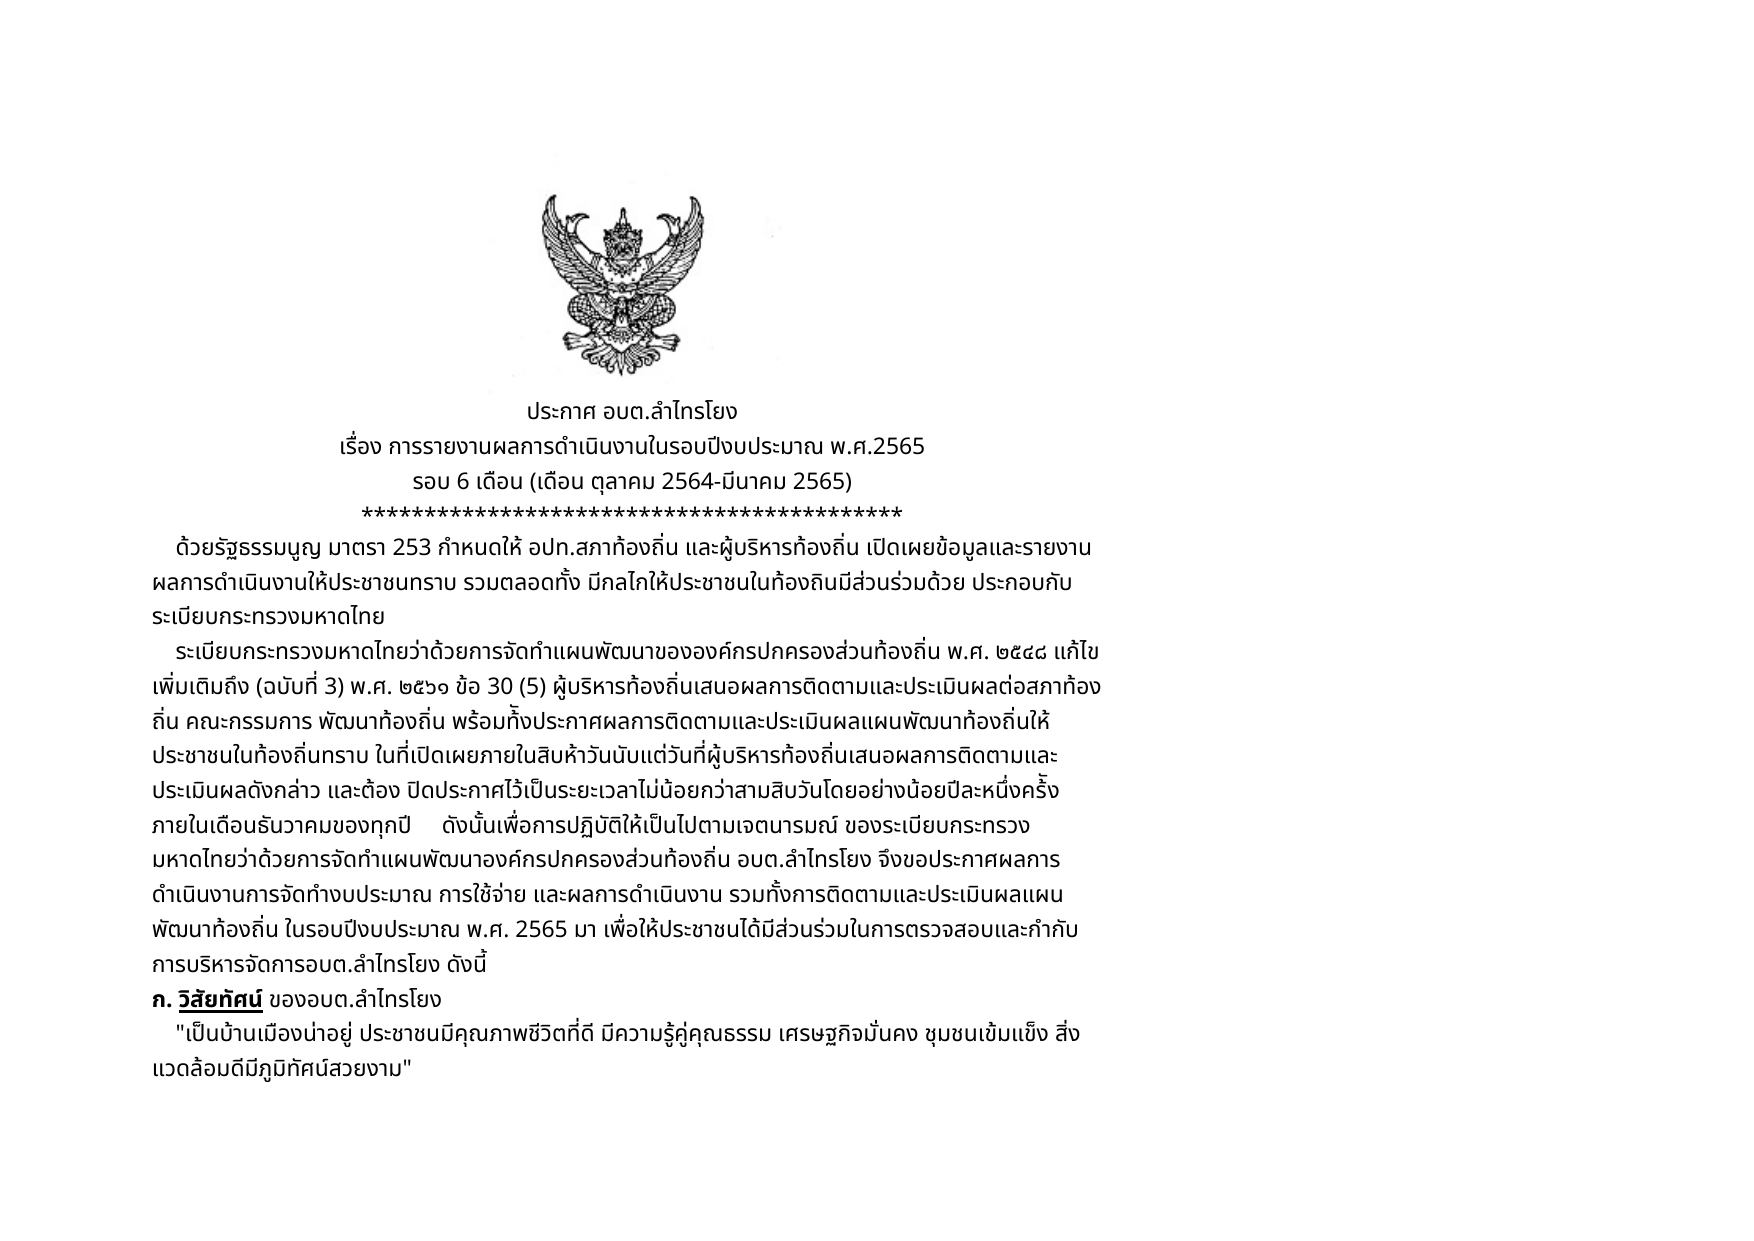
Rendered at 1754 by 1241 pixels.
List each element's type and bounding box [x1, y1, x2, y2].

table_header [150, 150, 1166, 1088]
picture [475, 151, 789, 396]
